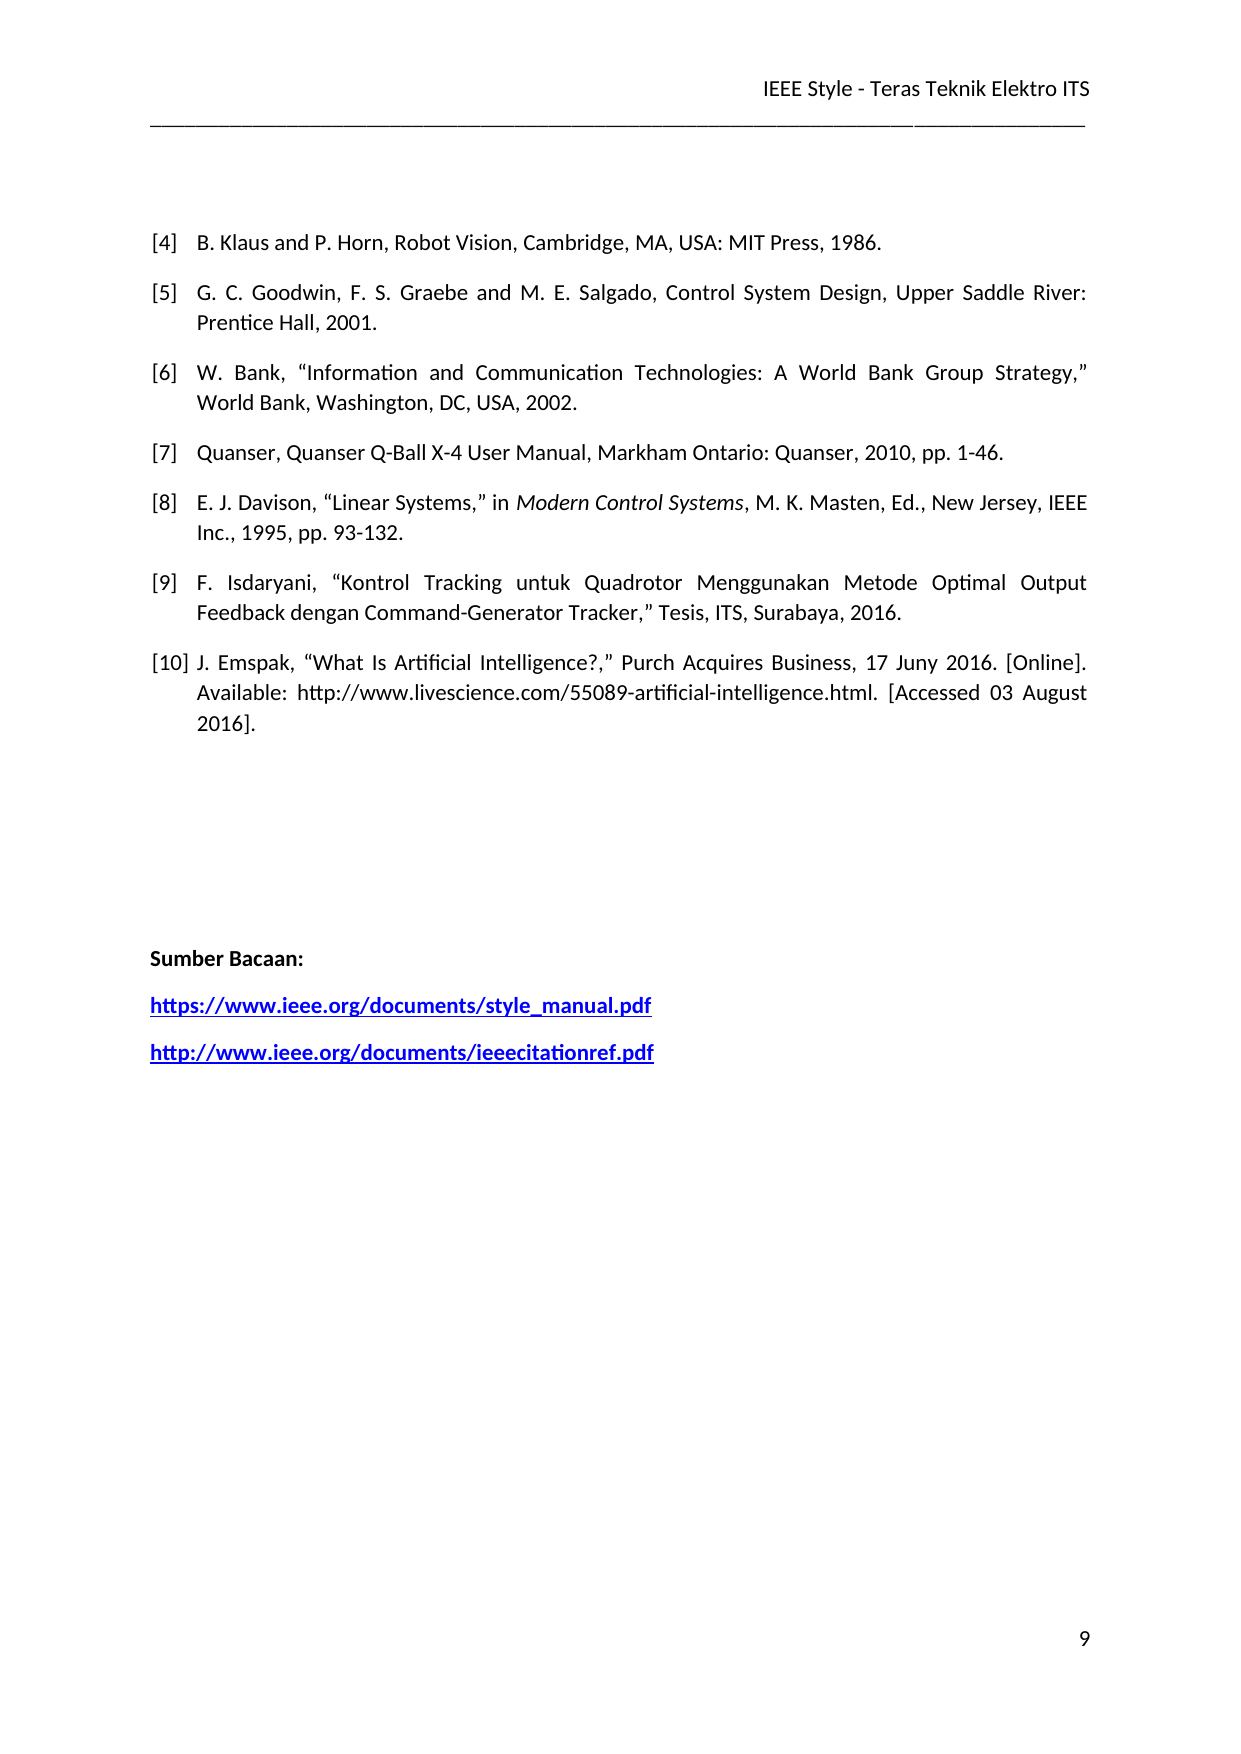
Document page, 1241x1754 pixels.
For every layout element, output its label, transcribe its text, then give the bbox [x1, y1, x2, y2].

subtitle Sumber Bacaan: [150, 944, 1090, 972]
text http://www.ieee.org/documents/ieeecitationref.pdf [150, 1038, 1090, 1066]
text https://www.ieee.org/documents/style_manual.pdf [150, 991, 1090, 1019]
